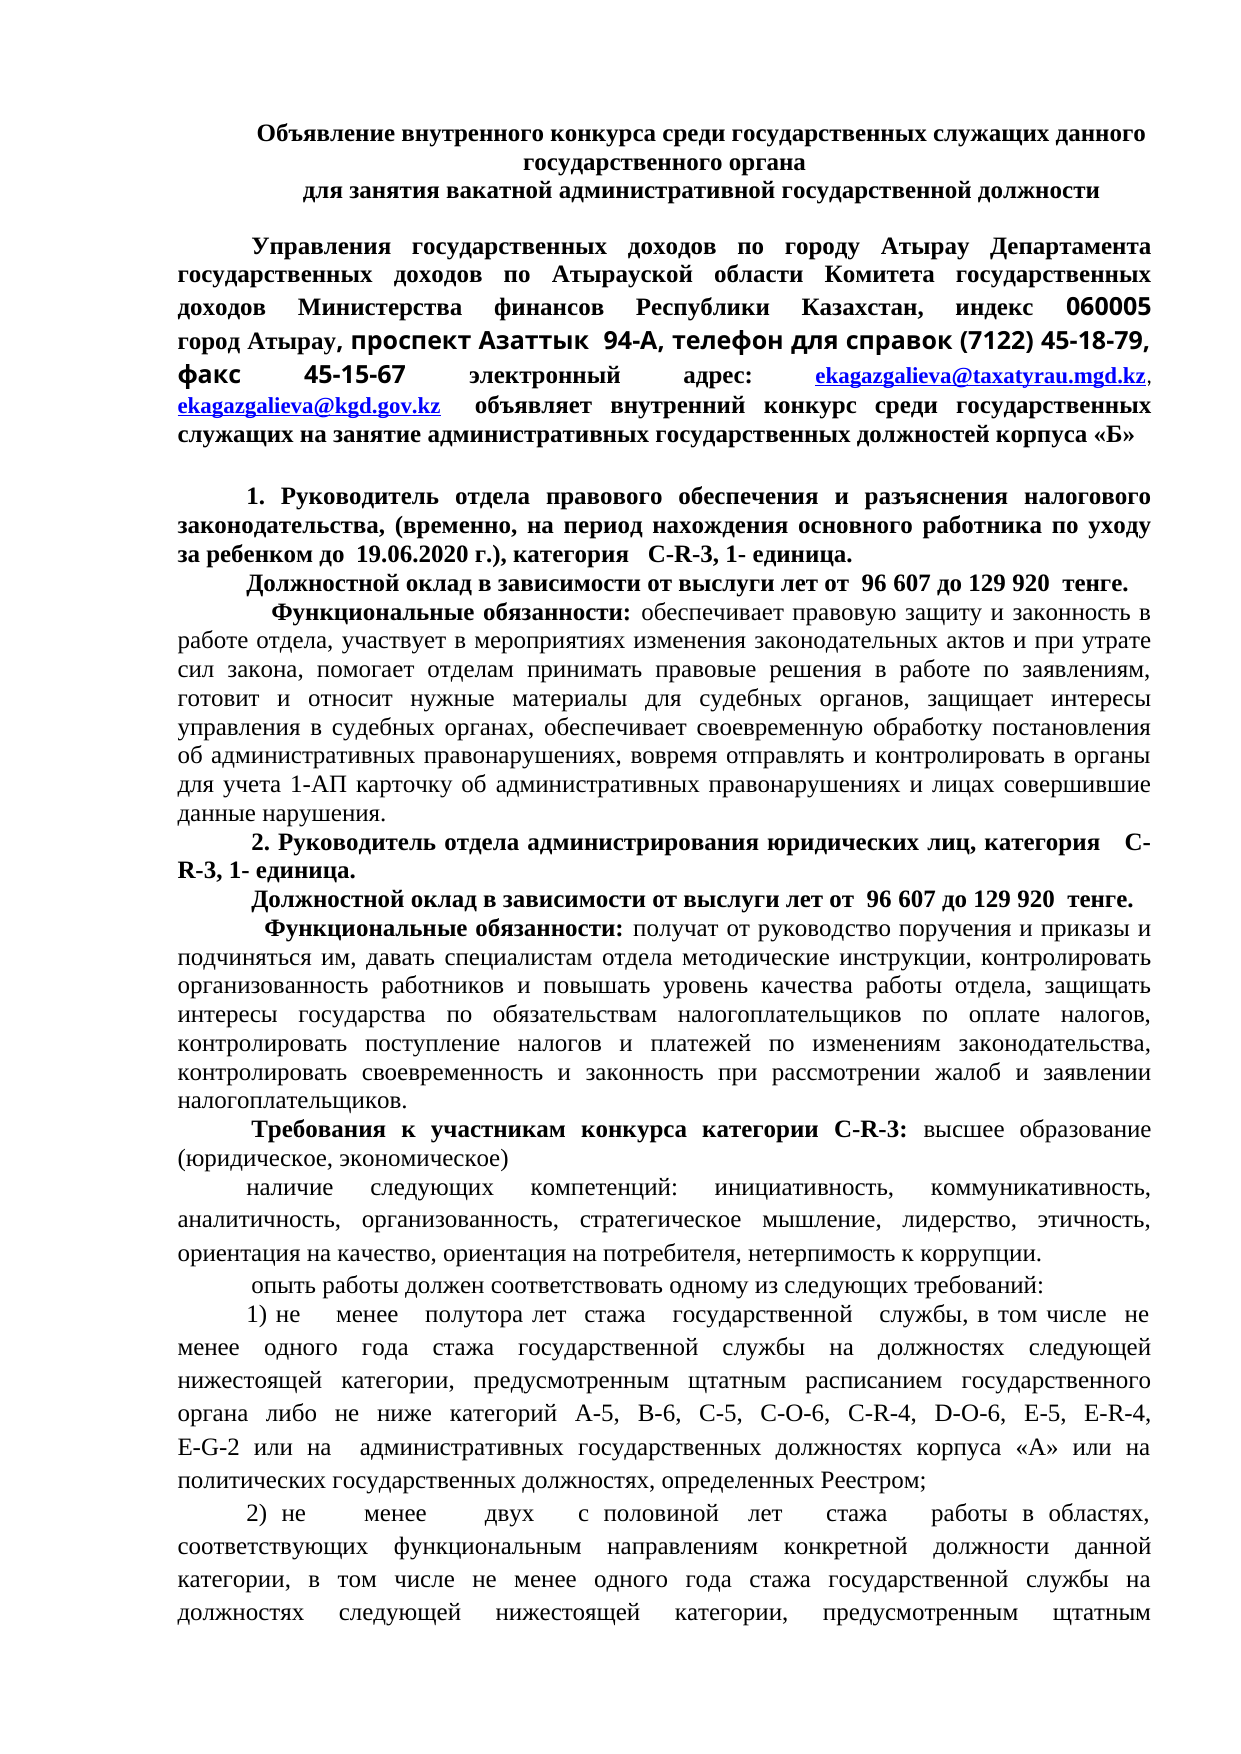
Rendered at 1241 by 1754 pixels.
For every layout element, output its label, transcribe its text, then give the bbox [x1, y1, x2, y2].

text Объявление внутренного конкурса среди государственных служащих данного государственного органа [177, 118, 1152, 176]
text наличие следующих компетенций: инициативность, коммуникативность, аналитичность, организованность, стратегическое мышление, лидерство, этичность, ориентация на качество, ориентация на потребителя, нетерпимость к коррупции. [177, 1172, 1152, 1266]
text Должностной оклад в зависимости от выслуги лет от 96 607 до 129 920 тенге. [177, 568, 1152, 597]
text для занятия вакатной административной государственной должности [177, 176, 1152, 204]
text Функциональные обязанности: получат от руководство поручения и приказы и подчиняться им, давать специалистам отдела методические инструкции, контролировать организованность работников и повышать уровень качества работы отдела, защищать интересы государства по обязательствам налогоплательщиков по оплате налогов, контролировать поступление налогов и платежей по изменениям законодательства, контролировать своевременность и законность при рассмотрении жалоб и заявлении налогоплательщиков. [177, 913, 1152, 1114]
text 2. Руководитель отдела администрирования юридических лиц, категория С-R-3, 1- единица. [177, 827, 1152, 884]
list 1) не менее полутора лет стажа государственной службы, в том числе не менее одного года стажа государственной службы на должностях следующей нижестоящей категории, предусмотренным щтатным расписанием государственного органа либо не ниже категорий А-5, В-6, С-5, C-O-6, C-R-4, D-O-6, E-5, E-R-4, E-G-2 или на административных государственных должностях корпуса «А» или на политических государственных должностях, определенных Реестром; [177, 1299, 1152, 1493]
text опыть работы должен соответствовать одному из следующих требований: [177, 1271, 1152, 1299]
text Управления государственных доходов по городу Атырау Департамента государственных доходов по Атырауской области Комитета государственных доходов Министерства финансов Республики Казахстан, индекс 060005 город Атырау, проспект Азаттык 94-А, телефон для справок (7122) 45-18-79, факс 45-15-67 электронный адрес: ekagazgalieva@taxatyrau.mgd.kz, ekagazgalieva@kgd.gov.kz объявляет внутренний конкурс среди государственных служащих на занятие административных государственных должностей корпуса «Б» [177, 231, 1152, 448]
text 1. Руководитель отдела правового обеспечения и разъяснения налогового законодательства, (временно, на период нахождения основного работника по уходу за ребенком до 19.06.2020 г.), категория С-R-3, 1- единица. [177, 481, 1152, 568]
text Требования к участникам конкурса категории С-R-3: высшее образование (юридическое, экономическое) [177, 1114, 1152, 1172]
text Функциональные обязанности: обеспечивает правовую защиту и законность в работе отдела, участвует в мероприятиях изменения законодательных актов и при утрате сил закона, помогает отделам принимать правовые решения в работе по заявлениям, готовит и относит нужные материалы для судебных органов, защищает интересы управления в судебных органах, обеспечивает своевременную обработку постановления об административных правонарушениях, вовремя отправлять и контролировать в органы для учета 1-АП карточку об административных правонарушениях и лицах совершившие данные нарушения. [177, 597, 1152, 827]
text Должностной оклад в зависимости от выслуги лет от 96 607 до 129 920 тенге. [177, 884, 1152, 913]
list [177, 1498, 1152, 1626]
